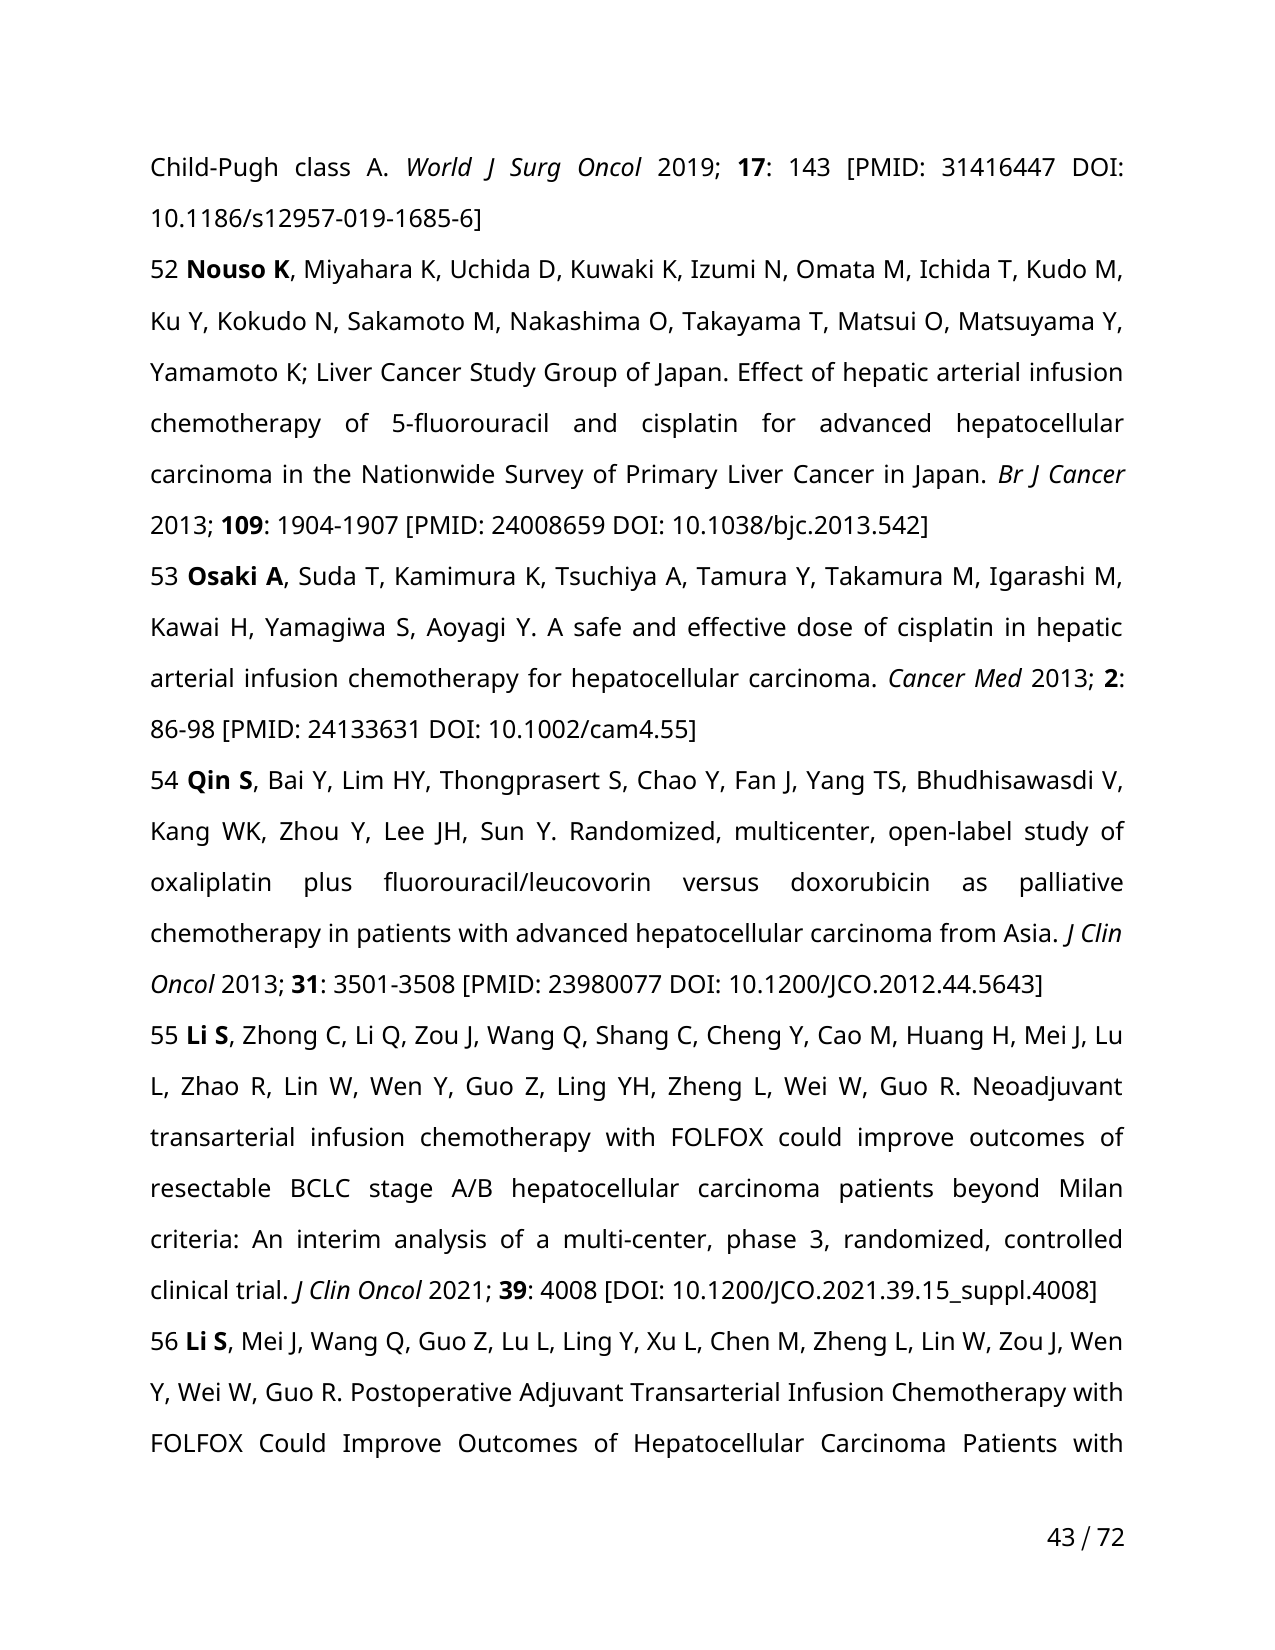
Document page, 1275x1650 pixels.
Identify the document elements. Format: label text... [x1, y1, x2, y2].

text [150, 1324, 1125, 1460]
text 54 Qin S, Bai Y, Lim HY, Thongprasert S, Chao Y, Fan J, Yang TS, Bhudhisawasdi V, Kang WK, Zhou Y, Lee JH, Sun Y. Randomized, multicenter, open-label study of oxaliplatin plus fluorouracil/leucovorin versus doxorubicin as palliative chemotherapy in patients with advanced hepatocellular carcinoma from Asia. J Clin Oncol 2013; 31: 3501-3508 [PMID: 23980077 DOI: 10.1200/JCO.2012.44.5643] [150, 762, 1125, 1001]
text 52 Nouso K, Miyahara K, Uchida D, Kuwaki K, Izumi N, Omata M, Ichida T, Kudo M, Ku Y, Kokudo N, Sakamoto M, Nakashima O, Takayama T, Matsui O, Matsuyama Y, Yamamoto K; Liver Cancer Study Group of Japan. Effect of hepatic arterial infusion chemotherapy of 5-fluorouracil and cisplatin for advanced hepatocellular carcinoma in the Nationwide Survey of Primary Liver Cancer in Japan. Br J Cancer 2013; 109: 1904-1907 [PMID: 24008659 DOI: 10.1038/bjc.2013.542] [150, 252, 1125, 541]
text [150, 150, 1125, 235]
text 53 Osaki A, Suda T, Kamimura K, Tsuchiya A, Tamura Y, Takamura M, Igarashi M, Kawai H, Yamagiwa S, Aoyagi Y. A safe and effective dose of cisplatin in hepatic arterial infusion chemotherapy for hepatocellular carcinoma. Cancer Med 2013; 2: 86-98 [PMID: 24133631 DOI: 10.1002/cam4.55] [150, 558, 1125, 746]
text 55 Li S, Zhong C, Li Q, Zou J, Wang Q, Shang C, Cheng Y, Cao M, Huang H, Mei J, Lu L, Zhao R, Lin W, Wen Y, Guo Z, Ling YH, Zheng L, Wei W, Guo R. Neoadjuvant transarterial infusion chemotherapy with FOLFOX could improve outcomes of resectable BCLC stage A/B hepatocellular carcinoma patients beyond Milan criteria: An interim analysis of a multi-center, phase 3, randomized, controlled clinical trial. J Clin Oncol 2021; 39: 4008 [DOI: 10.1200/JCO.2021.39.15_suppl.4008] [150, 1018, 1125, 1307]
